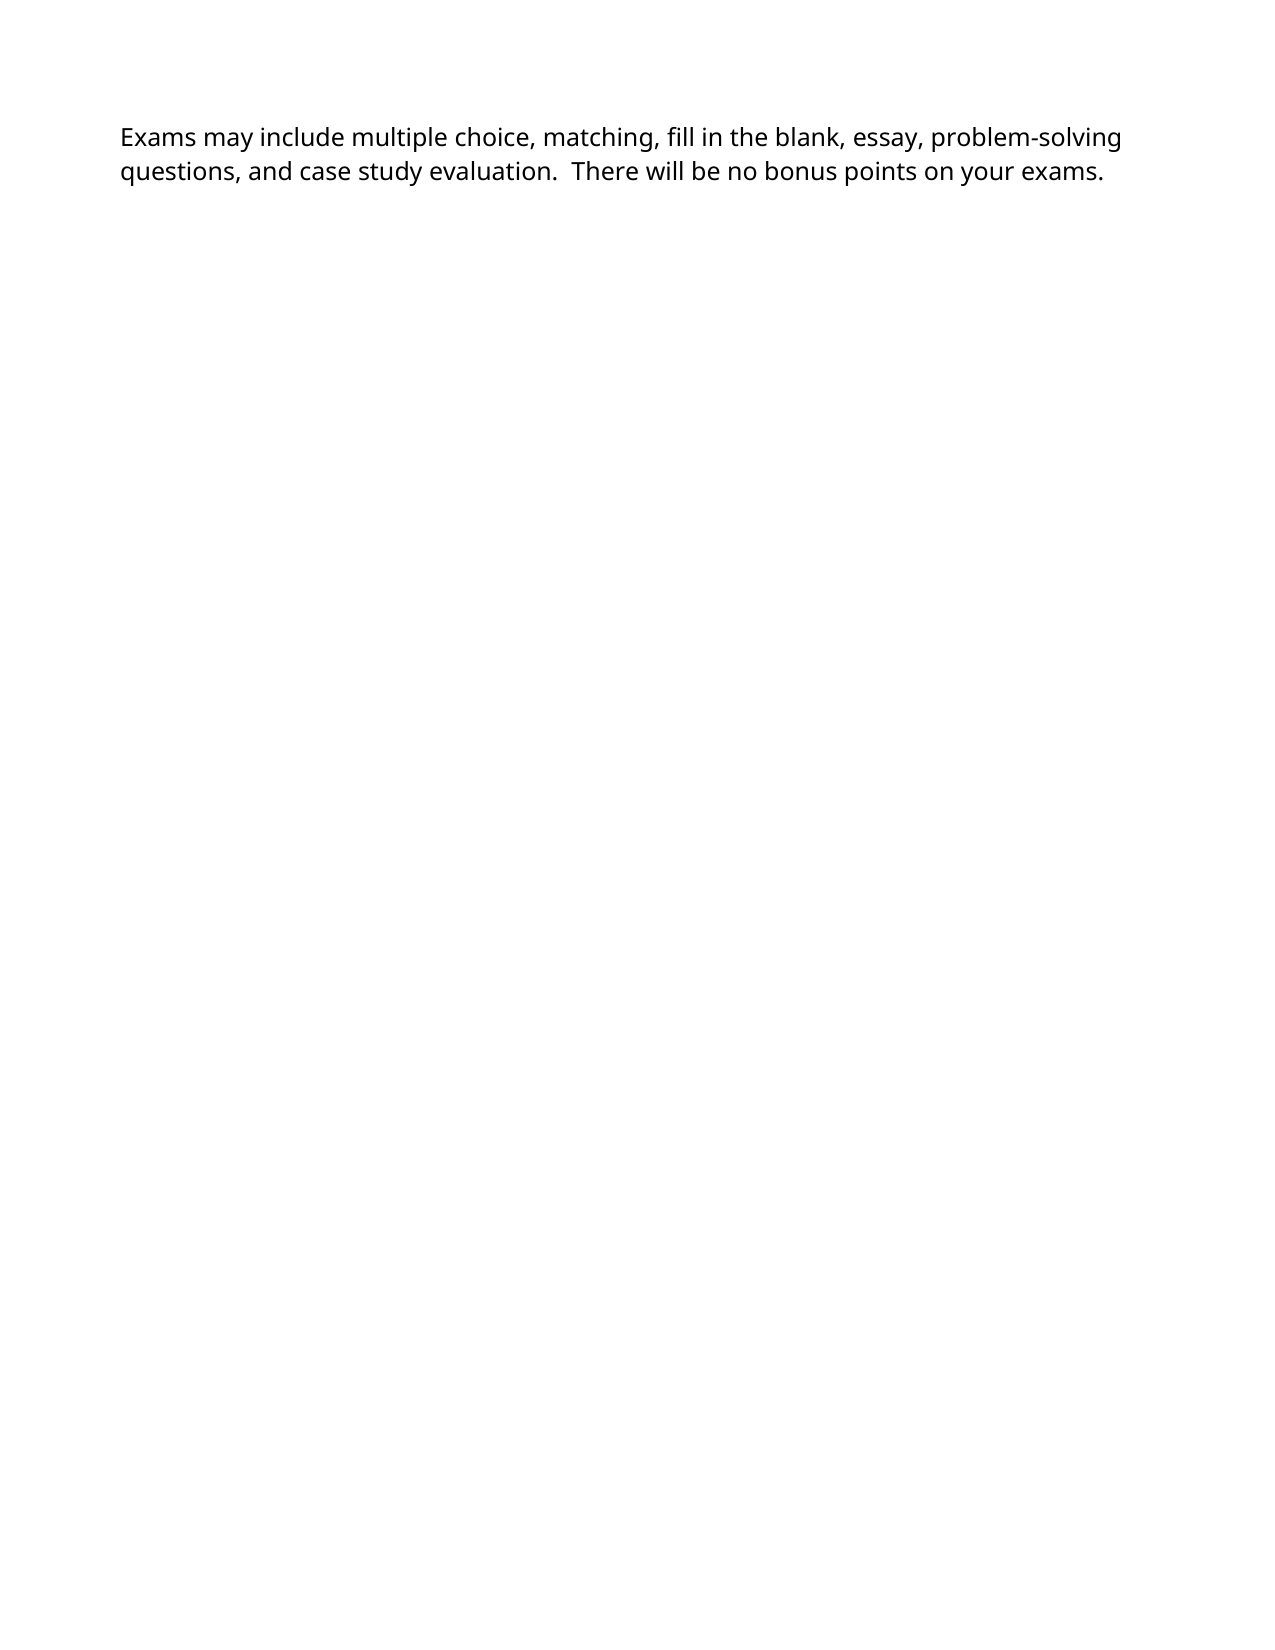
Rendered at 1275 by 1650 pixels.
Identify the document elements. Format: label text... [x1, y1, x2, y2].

text Exams may include multiple choice, matching, fill in the blank, essay, problem-solving questions, and case study evaluation. There will be no bonus points on your exams. [120, 120, 1155, 188]
